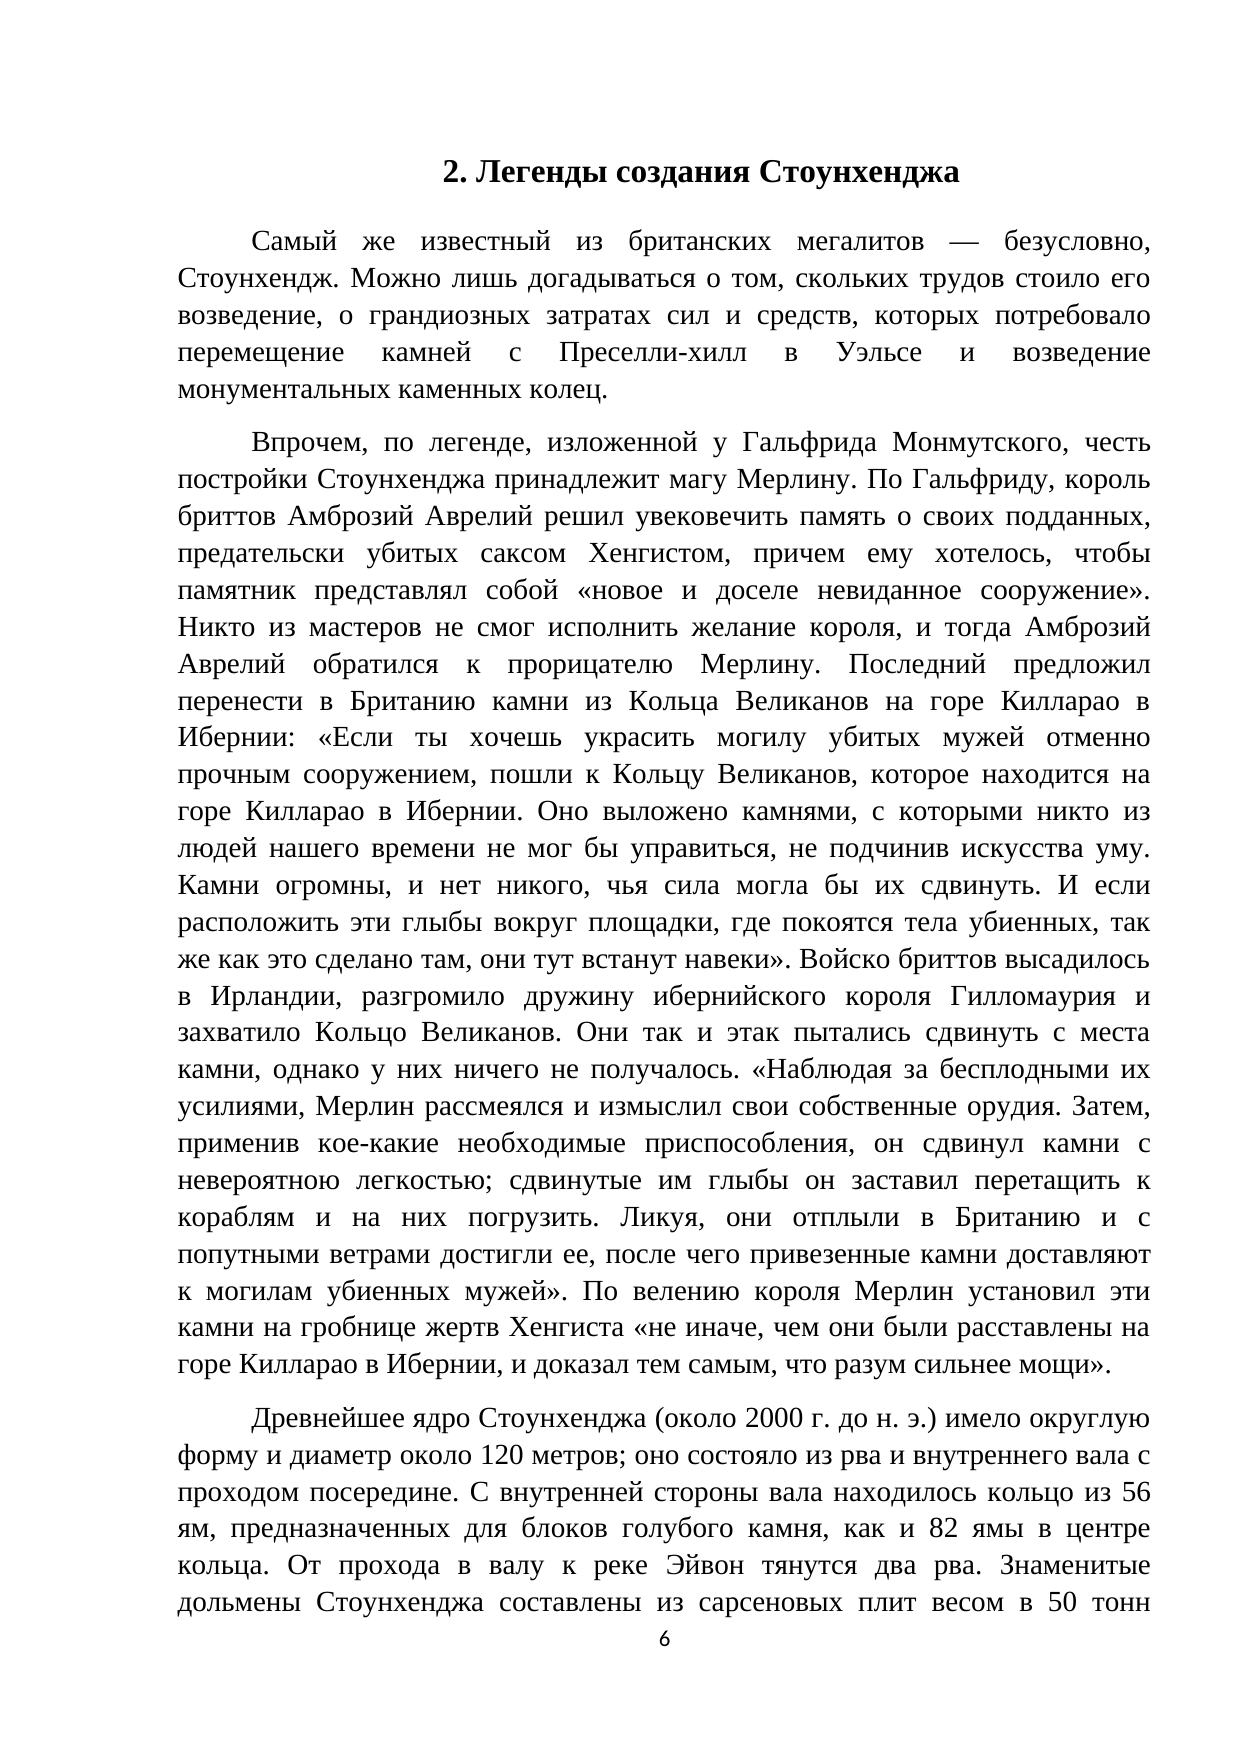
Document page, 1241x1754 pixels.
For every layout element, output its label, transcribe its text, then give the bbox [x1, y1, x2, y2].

text 2. Легенды создания Стоунхенджа [177, 152, 1152, 190]
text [177, 1400, 1152, 1618]
text Самый же известный из британских мегалитов — безусловно, Стоунхендж. Можно лишь догадываться о том, скольких трудов стоило его возведение, о грандиозных затратах сил и средств, которых потребовало перемещение камней с Преселли-хилл в Уэльсе и возведение монументальных каменных колец. [177, 223, 1152, 404]
text Впрочем, по легенде, изложенной у Гальфрида Монмутского, честь постройки Стоунхенджа принадлежит магу Мерлину. По Гальфриду, король бриттов Амброзий Аврелий решил увековечить память о своих подданных, предательски убитых саксом Хенгистом, причем ему хотелось, чтобы памятник представлял собой «новое и доселе невиданное сооружение». Никто из мастеров не смог исполнить желание короля, и тогда Амброзий Аврелий обратился к прорицателю Мерлину. Последний предложил перенести в Британию камни из Кольца Великанов на горе Килларао в Ибернии: «Если ты хочешь украсить могилу убитых мужей отменно прочным сооружением, пошли к Кольцу Великанов, которое находится на горе Килларао в Ибернии. Оно выложено камнями, с которыми никто из людей нашего времени не мог бы управиться, не подчинив искусства уму. Камни огромны, и нет никого, чья сила могла бы их сдвинуть. И если расположить эти глыбы вокруг площадки, где покоятся тела убиенных, так же как это сделано там, они тут встанут навеки». Войско бриттов высадилось в Ирландии, разгромило дружину ибернийского короля Гилломаурия и захватило Кольцо Великанов. Они так и этак пытались сдвинуть с места камни, однако у них ничего не получалось. «Наблюдая за бесплодными их усилиями, Мерлин рассмеялся и измыслил свои собственные орудия. Затем, применив кое-какие необходимые приспособления, он сдвинул камни с невероятною легкостью; сдвинутые им глыбы он заставил перетащить к кораблям и на них погрузить. Ликуя, они отплыли в Британию и с попутными ветрами достигли ее, после чего привезенные камни доставляют к могилам убиенных мужей». По велению короля Мерлин установил эти камни на гробнице жертв Хенгиста «не иначе, чем они были расставлены на горе Килларао в Ибернии, и доказал тем самым, что разум сильнее мощи». [177, 424, 1152, 1380]
